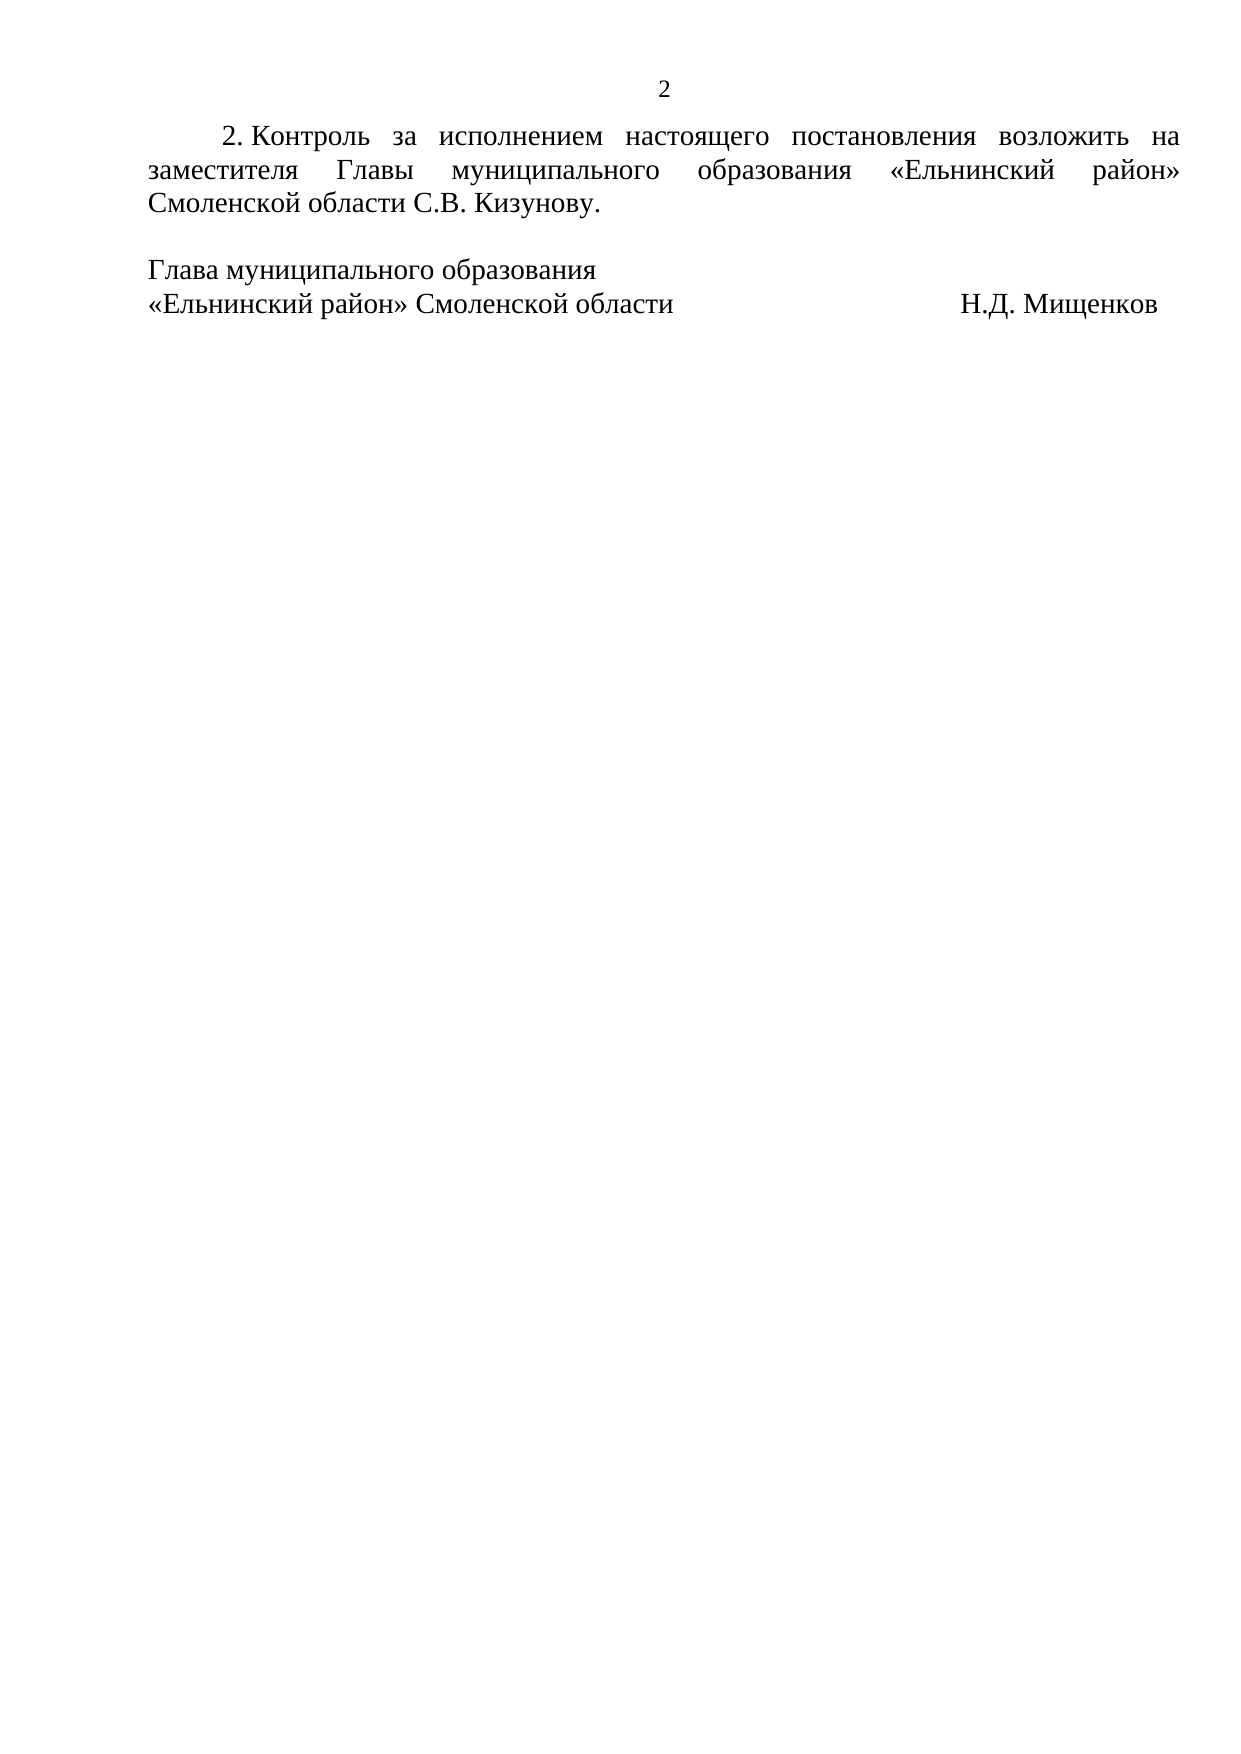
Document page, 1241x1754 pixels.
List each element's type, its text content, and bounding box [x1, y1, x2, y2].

list «Ельнинский район» Смоленской области Н.Д. Мищенков [148, 286, 1187, 319]
text 2. Контроль за исполнением настоящего постановления возложить на заместителя Главы муниципального образования «Ельнинский район» Смоленской области С.В. Кизунову. [148, 118, 1181, 219]
list Глава муниципального образования [148, 252, 1187, 286]
